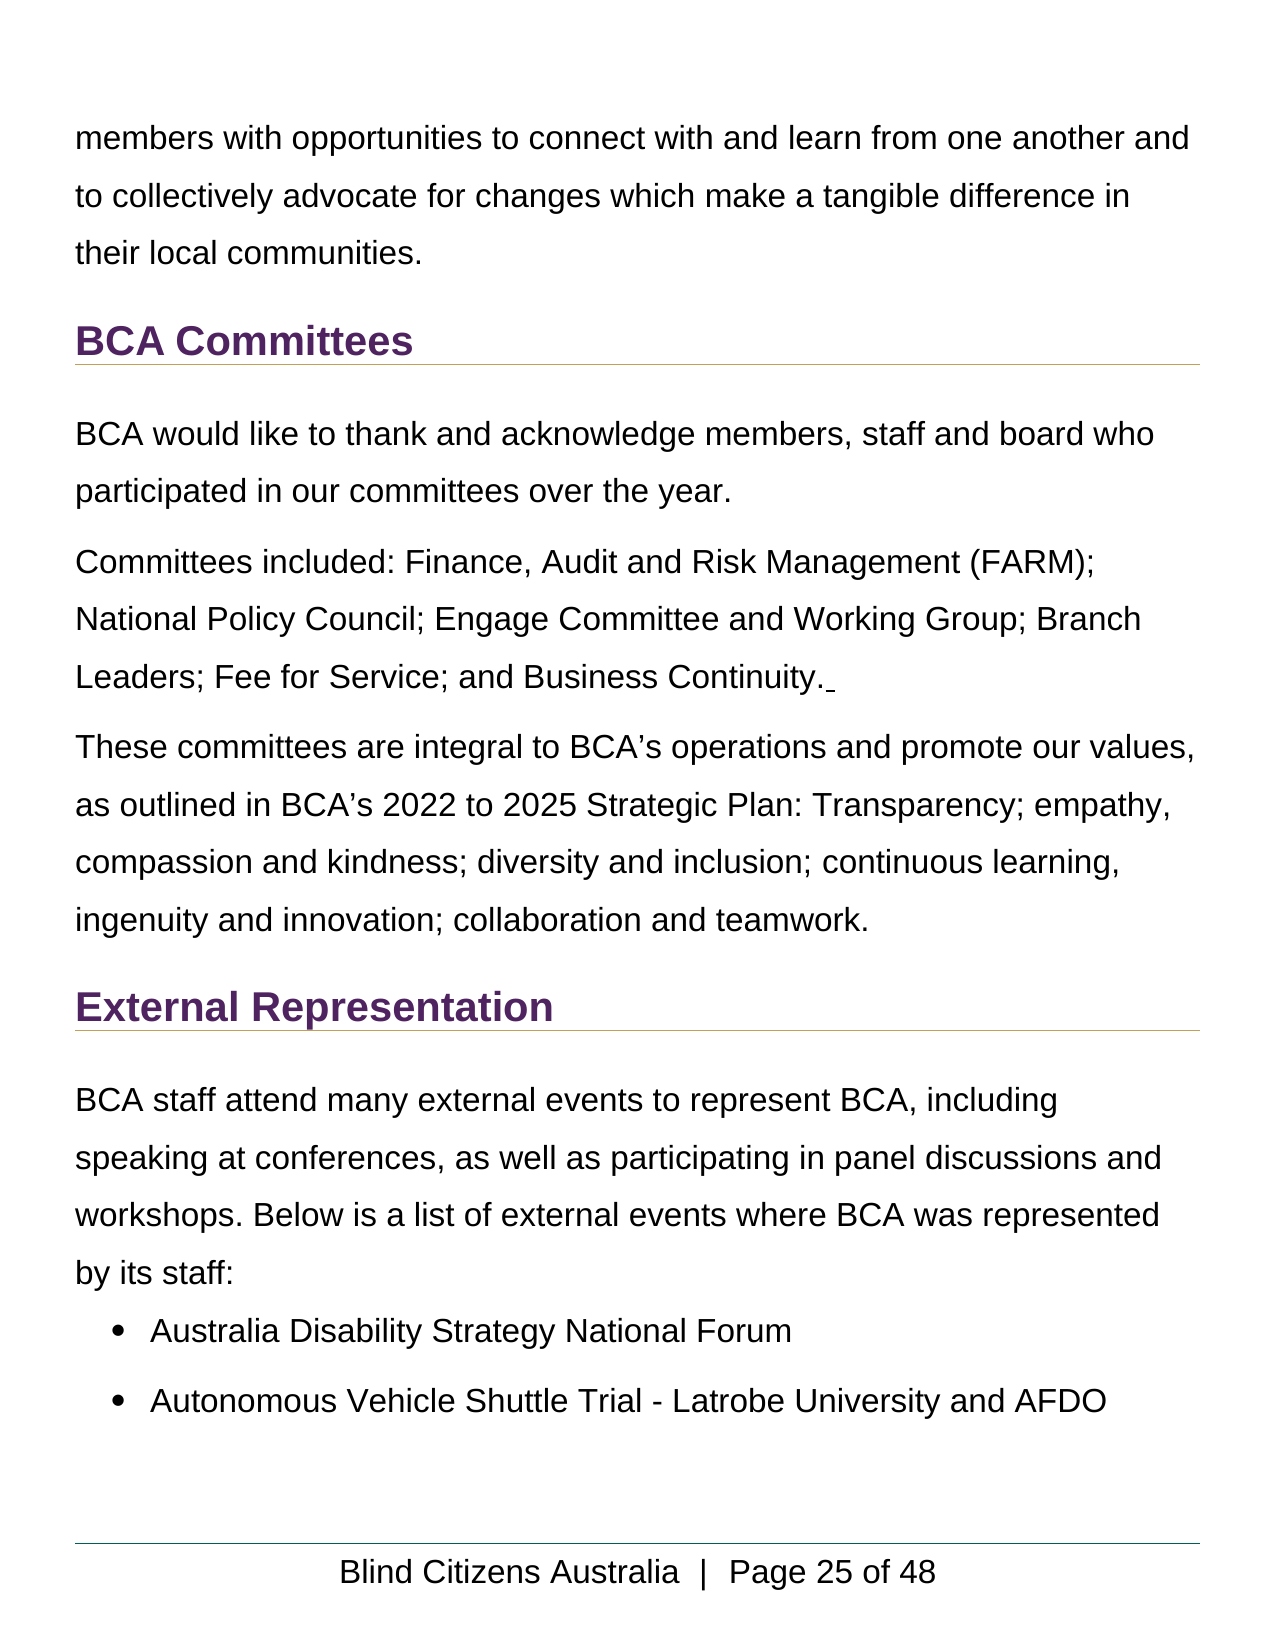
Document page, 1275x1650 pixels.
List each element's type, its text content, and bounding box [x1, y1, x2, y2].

text BCA staff attend many external events to represent BCA, including speaking at conferences, as well as participating in panel discussions and workshops. Below is a list of external events where BCA was represented by its staff: [75, 1080, 1200, 1292]
text These committees are integral to BCA’s operations and promote our values, as outlined in BCA’s 2022 to 2025 Strategic Plan: Transparency; empathy, compassion and kindness; diversity and inclusion; continuous learning, ingenuity and innovation; collaboration and teamwork. [75, 727, 1200, 938]
subtitle External Representation [75, 982, 1200, 1030]
text BCA would like to thank and acknowledge members, staff and board who participated in our committees over the year. [75, 414, 1200, 510]
subtitle BCA Committees [75, 316, 1200, 364]
list Australia Disability Strategy National Forum [112, 1311, 1200, 1349]
list Autonomous Vehicle Shuttle Trial - Latrobe University and AFDO [112, 1381, 1200, 1419]
text Committees included: Finance, Audit and Risk Management (FARM); National Policy Council; Engage Committee and Working Group; Branch Leaders; Fee for Service; and Business Continuity. [75, 542, 1200, 695]
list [75, 118, 1200, 272]
